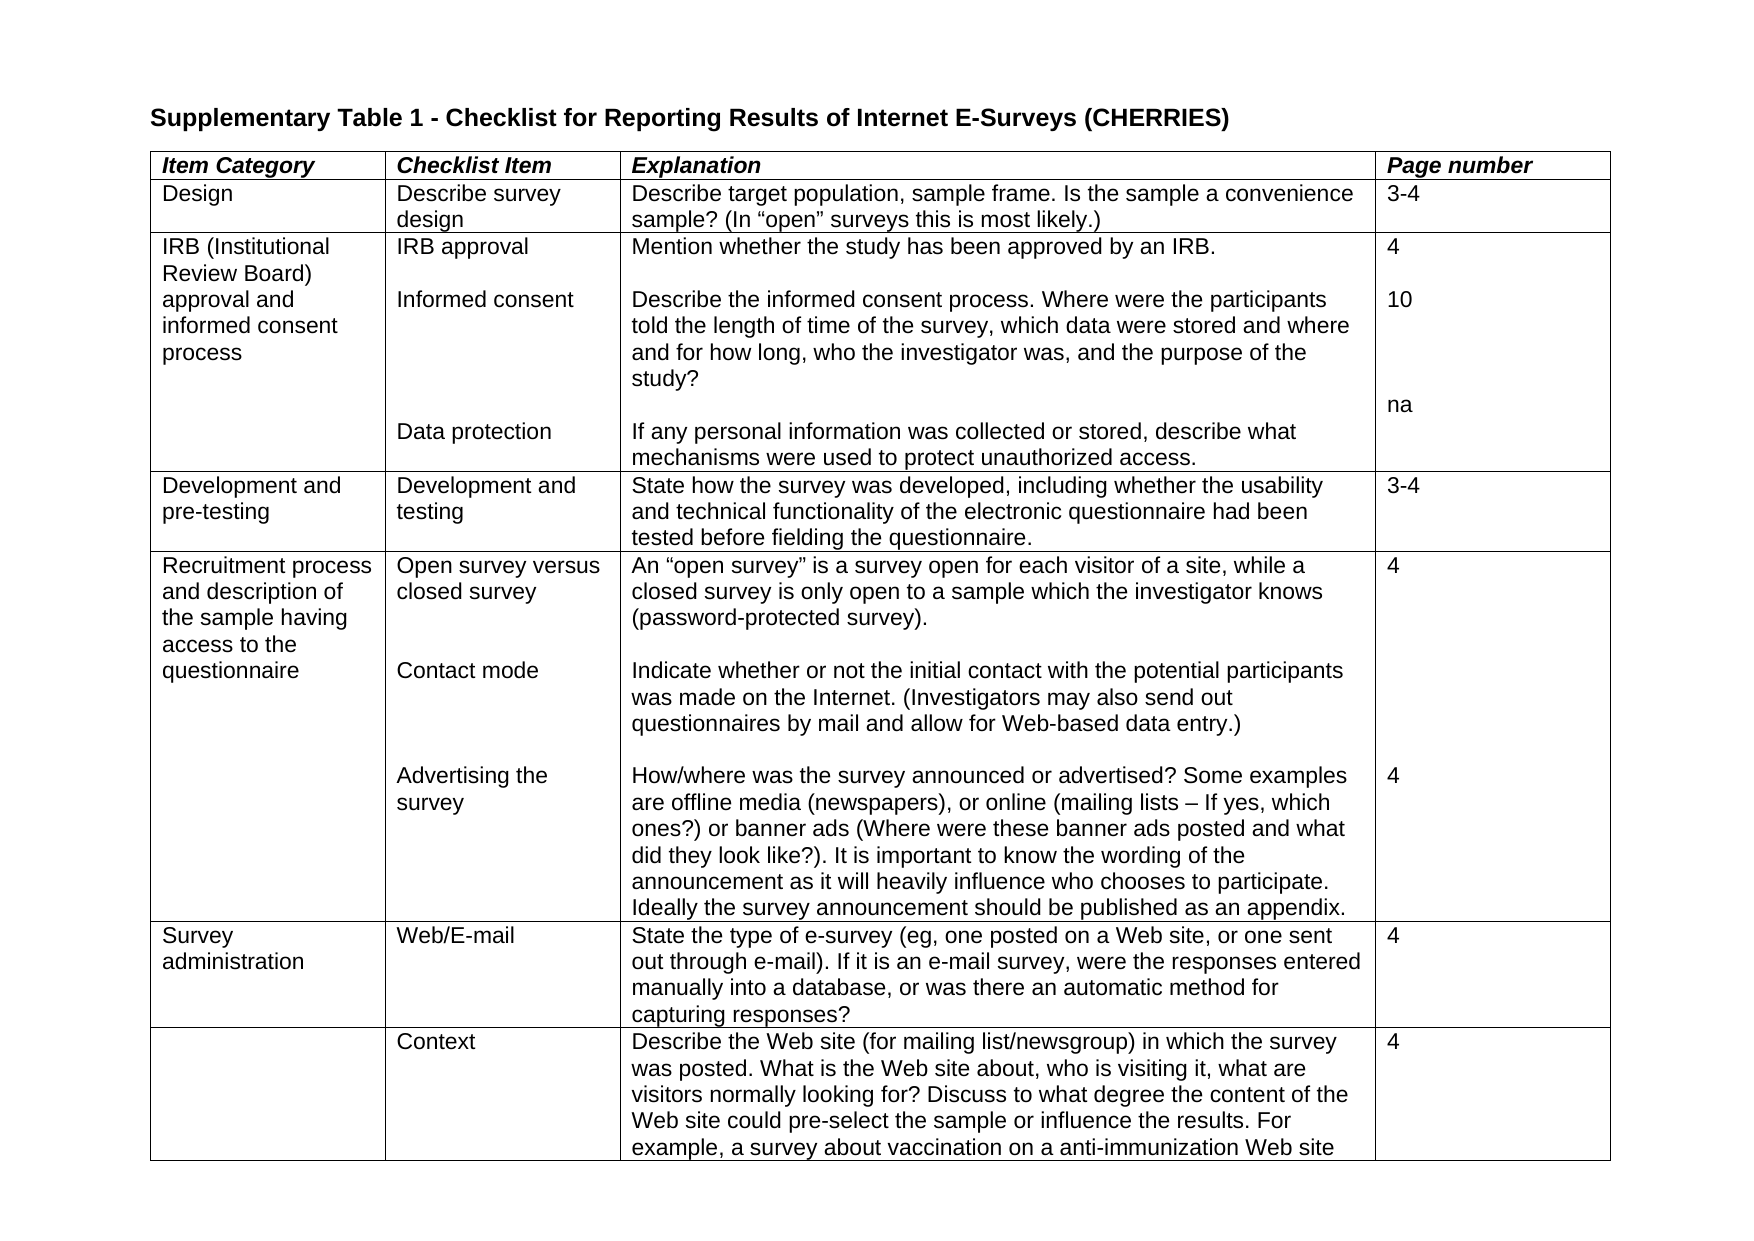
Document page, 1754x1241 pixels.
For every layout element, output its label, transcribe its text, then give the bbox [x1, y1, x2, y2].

table_cell Web/E-mail [386, 922, 620, 1027]
table_cell 4 [1376, 922, 1610, 1027]
text Supplementary Table 1 - Checklist for Reporting Results of Internet E-Surveys (CHERRIES) [150, 103, 1604, 132]
table_cell [151, 1028, 385, 1160]
table_cell Development and pre-testing [151, 472, 385, 551]
table_cell State how the survey was developed, including whether the usability and technical functionality of the electronic questionnaire had been tested before fielding the questionnaire. [621, 472, 1375, 551]
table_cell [621, 1028, 1375, 1160]
table_cell 4 10 na [1376, 233, 1610, 471]
table_cell IRB (Institutional Review Board) approval and informed consent process [151, 233, 385, 471]
table_cell Recruitment process and description of the sample having access to the questionnaire [151, 552, 385, 921]
table_cell 4 4 [1376, 552, 1610, 921]
table_cell Design [151, 180, 385, 232]
table_cell IRB approval Informed consent Data protection [386, 233, 620, 471]
table_cell Development and testing [386, 472, 620, 551]
table_cell Context [386, 1028, 620, 1160]
table_cell Describe target population, sample frame. Is the sample a convenience sample? (In “open” surveys this is most likely.) [621, 180, 1375, 232]
table_cell 3-4 [1376, 180, 1610, 232]
table_header Explanation [621, 152, 1375, 178]
table_cell 4 [1376, 1028, 1610, 1160]
table_header Page number [1376, 152, 1610, 178]
table_cell Describe survey design [386, 180, 620, 232]
table_cell Survey administration [151, 922, 385, 1027]
table_header Item Category [151, 152, 385, 178]
table_cell Mention whether the study has been approved by an IRB. Describe the informed consent process. Where were the participants told the length of time of the survey, which data were stored and where and for how long, who the investigator was, and the purpose of the study? If any personal information was collected or stored, describe what mechanisms were used to protect unauthorized access. [621, 233, 1375, 471]
table_cell An “open survey” is a survey open for each visitor of a site, while a closed survey is only open to a sample which the investigator knows (password-protected survey). Indicate whether or not the initial contact with the potential participants was made on the Internet. (Investigators may also send out questionnaires by mail and allow for Web-based data entry.) How/where was the survey announced or advertised? Some examples are offline media (newspapers), or online (mailing lists – If yes, which ones?) or banner ads (Where were these banner ads posted and what did they look like?). It is important to know the wording of the announcement as it will heavily influence who chooses to participate. Ideally the survey announcement should be published as an appendix. [621, 552, 1375, 921]
table_cell State the type of e-survey (eg, one posted on a Web site, or one sent out through e-mail). If it is an e-mail survey, were the responses entered manually into a database, or was there an automatic method for capturing responses? [621, 922, 1375, 1027]
table_cell Open survey versus closed survey Contact mode Advertising the survey [386, 552, 620, 921]
table_cell 3-4 [1376, 472, 1610, 551]
table_header Checklist Item [386, 152, 620, 178]
